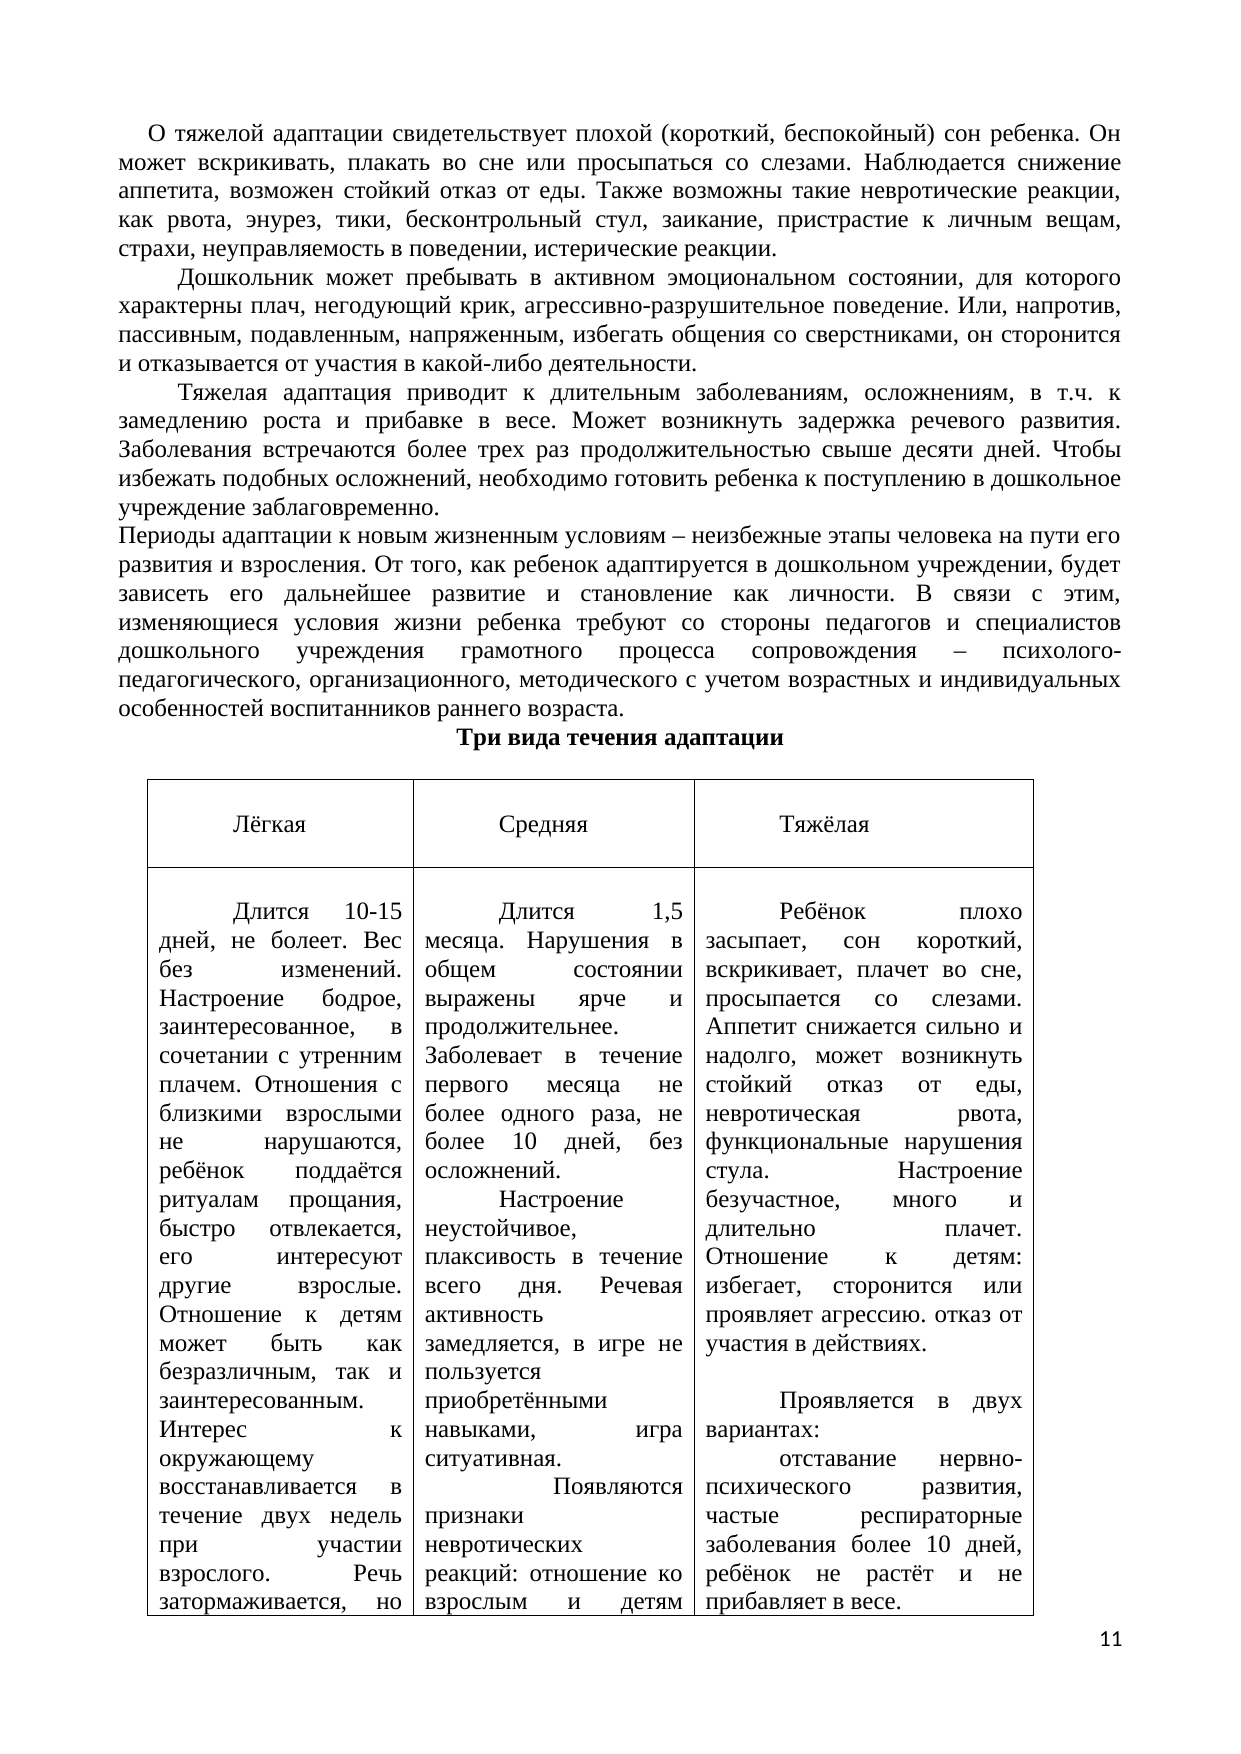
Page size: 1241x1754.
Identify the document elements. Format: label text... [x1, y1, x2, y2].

table_header Тяжёлая [695, 780, 1033, 867]
table_header Средняя [414, 780, 694, 867]
list Дошкольник может пребывать в активном эмоциональном состоянии, для которого характерны плач, негодующий крик, агрессивно-разрушительное поведение. Или, напротив, пассивным, подавленным, напряженным, избегать общения со сверстниками, он сторонится и отказывается от участия в какой-либо деятельности. [118, 262, 1122, 377]
subtitle Три вида течения адаптации [118, 722, 1122, 751]
list О тяжелой адаптации свидетельствует плохой (короткий, беспокойный) сон ребенка. Он может вскрикивать, плакать во сне или просыпаться со слезами. Наблюдается снижение аппетита, возможен стойкий отказ от еды. Также возможны такие невротические реакции, как рвота, энурез, тики, бесконтрольный стул, заикание, пристрастие к личным вещам, страхи, неуправляемость в поведении, истерические реакции. [118, 118, 1122, 262]
table_header Лёгкая [148, 780, 413, 867]
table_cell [414, 868, 694, 1615]
list Периоды адаптации к новым жизненным условиям – неизбежные этапы человека на пути его развития и взросления. От того, как ребенок адаптируется в дошкольном учреждении, будет зависеть его дальнейшее развитие и становление как личности. В связи с этим, изменяющиеся условия жизни ребенка требуют со стороны педагогов и специалистов дошкольного учреждения грамотного процесса сопровождения – психолого-педагогического, организационного, методического с учетом возрастных и индивидуальных особенностей воспитанников раннего возраста. [118, 521, 1122, 722]
list Тяжелая адаптация приводит к длительным заболеваниям, осложнениям, в т.ч. к замедлению роста и прибавке в весе. Может возникнуть задержка речевого развития. Заболевания встречаются более трех раз продолжительностью свыше десяти дней. Чтобы избежать подобных осложнений, необходимо готовить ребенка к поступлению в дошкольное учреждение заблаговременно. [118, 377, 1122, 521]
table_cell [148, 868, 413, 1615]
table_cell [695, 868, 1033, 1615]
